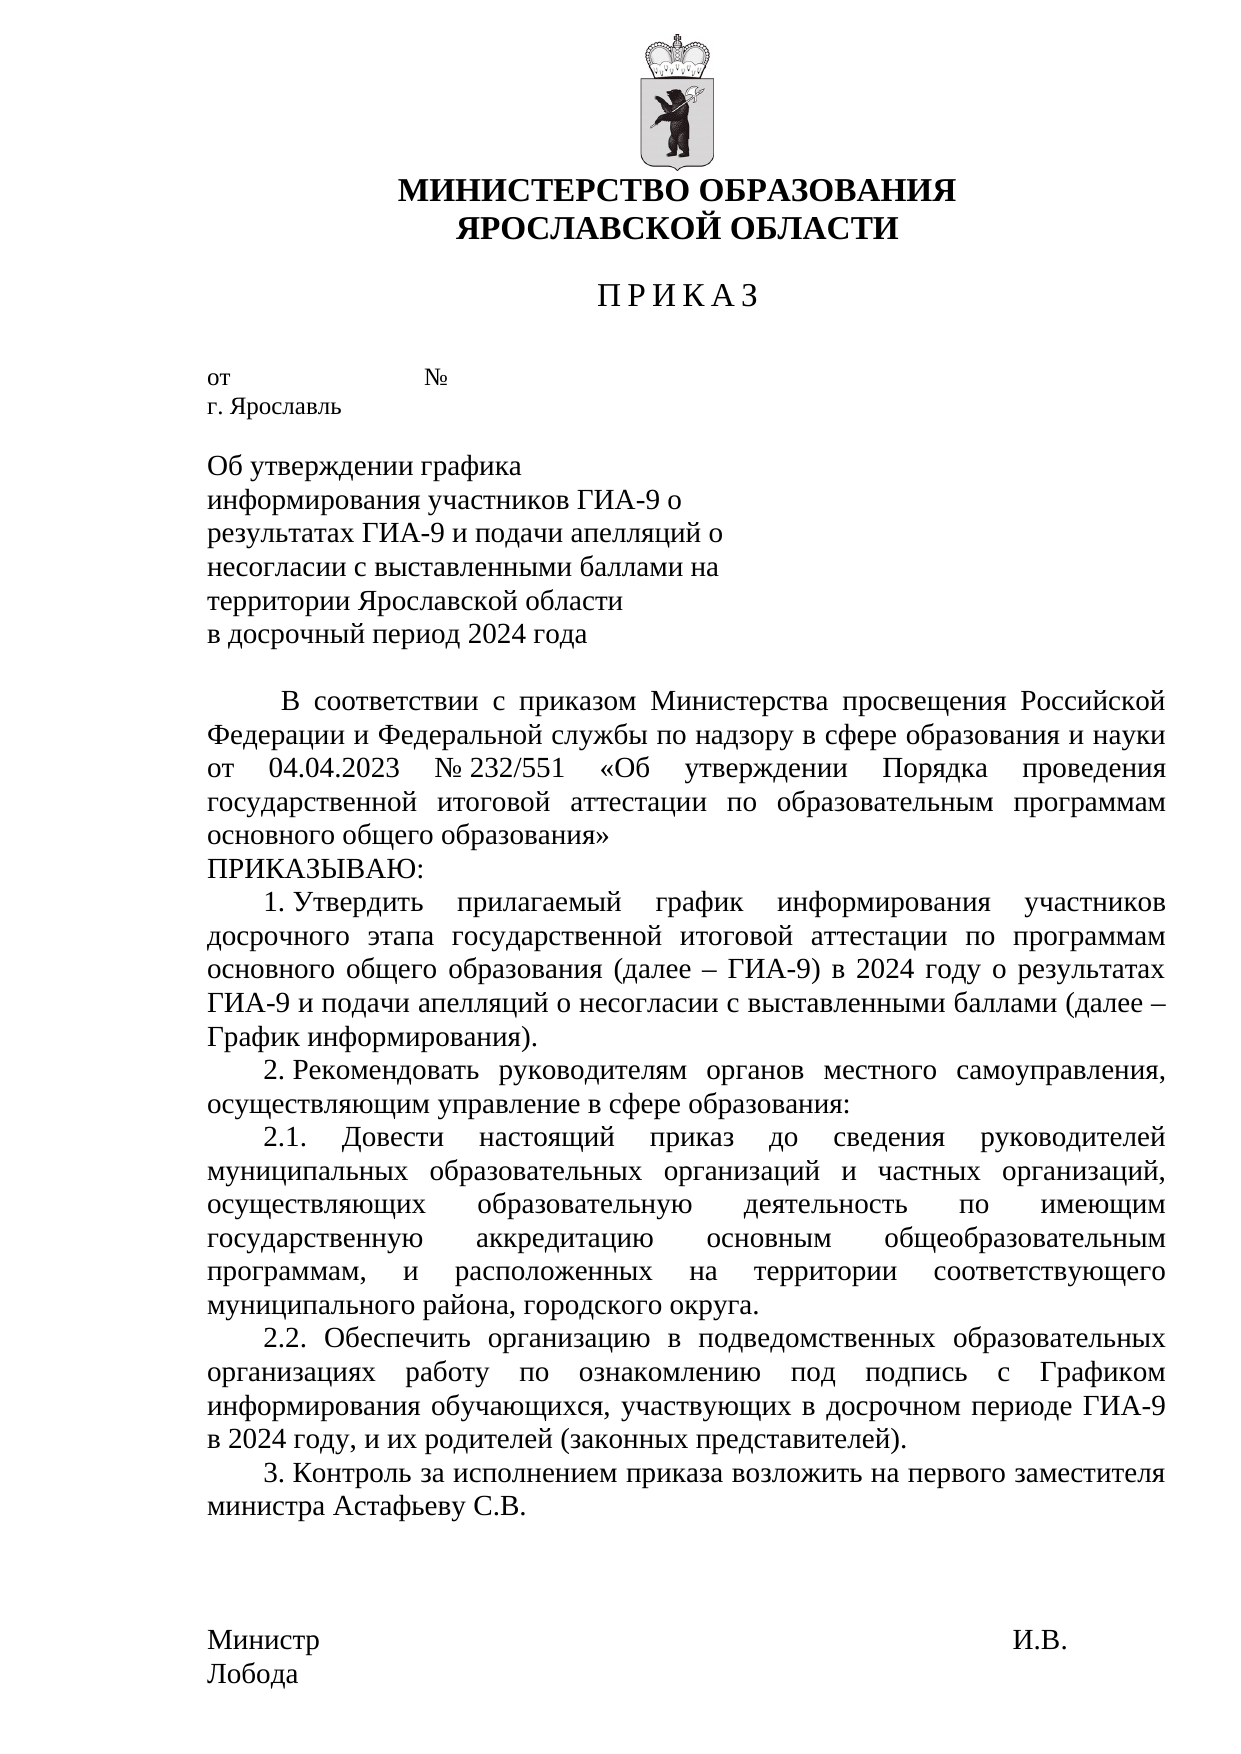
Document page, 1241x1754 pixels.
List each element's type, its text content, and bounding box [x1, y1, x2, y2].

text 3. Контроль за исполнением приказа возложить на первого заместителя министра Астафьеву С.В. [207, 1455, 1166, 1522]
text Министр И.В. Лобода [207, 1622, 1166, 1689]
text от № [207, 362, 1166, 391]
text В соответствии с приказом Министерства просвещения Российской Федерации и Федеральной службы по надзору в сфере образования и науки от 04.04.2023 № 232/551 «Об утверждении Порядка проведения государственной итоговой аттестации по образовательным программам основного общего образования» [207, 683, 1166, 851]
text 1. Утвердить прилагаемый график информирования участников досрочного этапа государственной итоговой аттестации по программам основного общего образования (далее – ГИА-9) в 2024 году о результатах ГИА-9 и подачи апелляций о несогласии с выставленными баллами (далее – График информирования). [207, 884, 1166, 1052]
picture [640, 34, 714, 171]
text 2.2. Обеспечить организацию в подведомственных образовательных организациях работу по ознакомлению под подпись с Графиком информирования обучающихся, участвующих в досрочном периоде ГИА-9 в 2024 году, и их родителей (законных представителей). [207, 1321, 1166, 1455]
text 2. Рекомендовать руководителям органов местного самоуправления, осуществляющим управление в сфере образования: [207, 1052, 1166, 1119]
text ПРИКАЗЫВАЮ: [207, 851, 1166, 884]
text 2.1. Довести настоящий приказ до сведения руководителей муниципальных образовательных организаций и частных организаций, осуществляющих образовательную деятельность по имеющим государственную аккредитацию основным общеобразовательным программам, и расположенных на территории соответствующего муниципального района, городского округа. [207, 1119, 1166, 1321]
text г. Ярославль [207, 391, 1166, 420]
text Об утверждении графика информирования участников ГИА-9 о результатах ГИА-9 и подачи апелляций о несогласии с выставленными баллами на территории Ярославской области в досрочный период 2024 года [207, 448, 738, 650]
